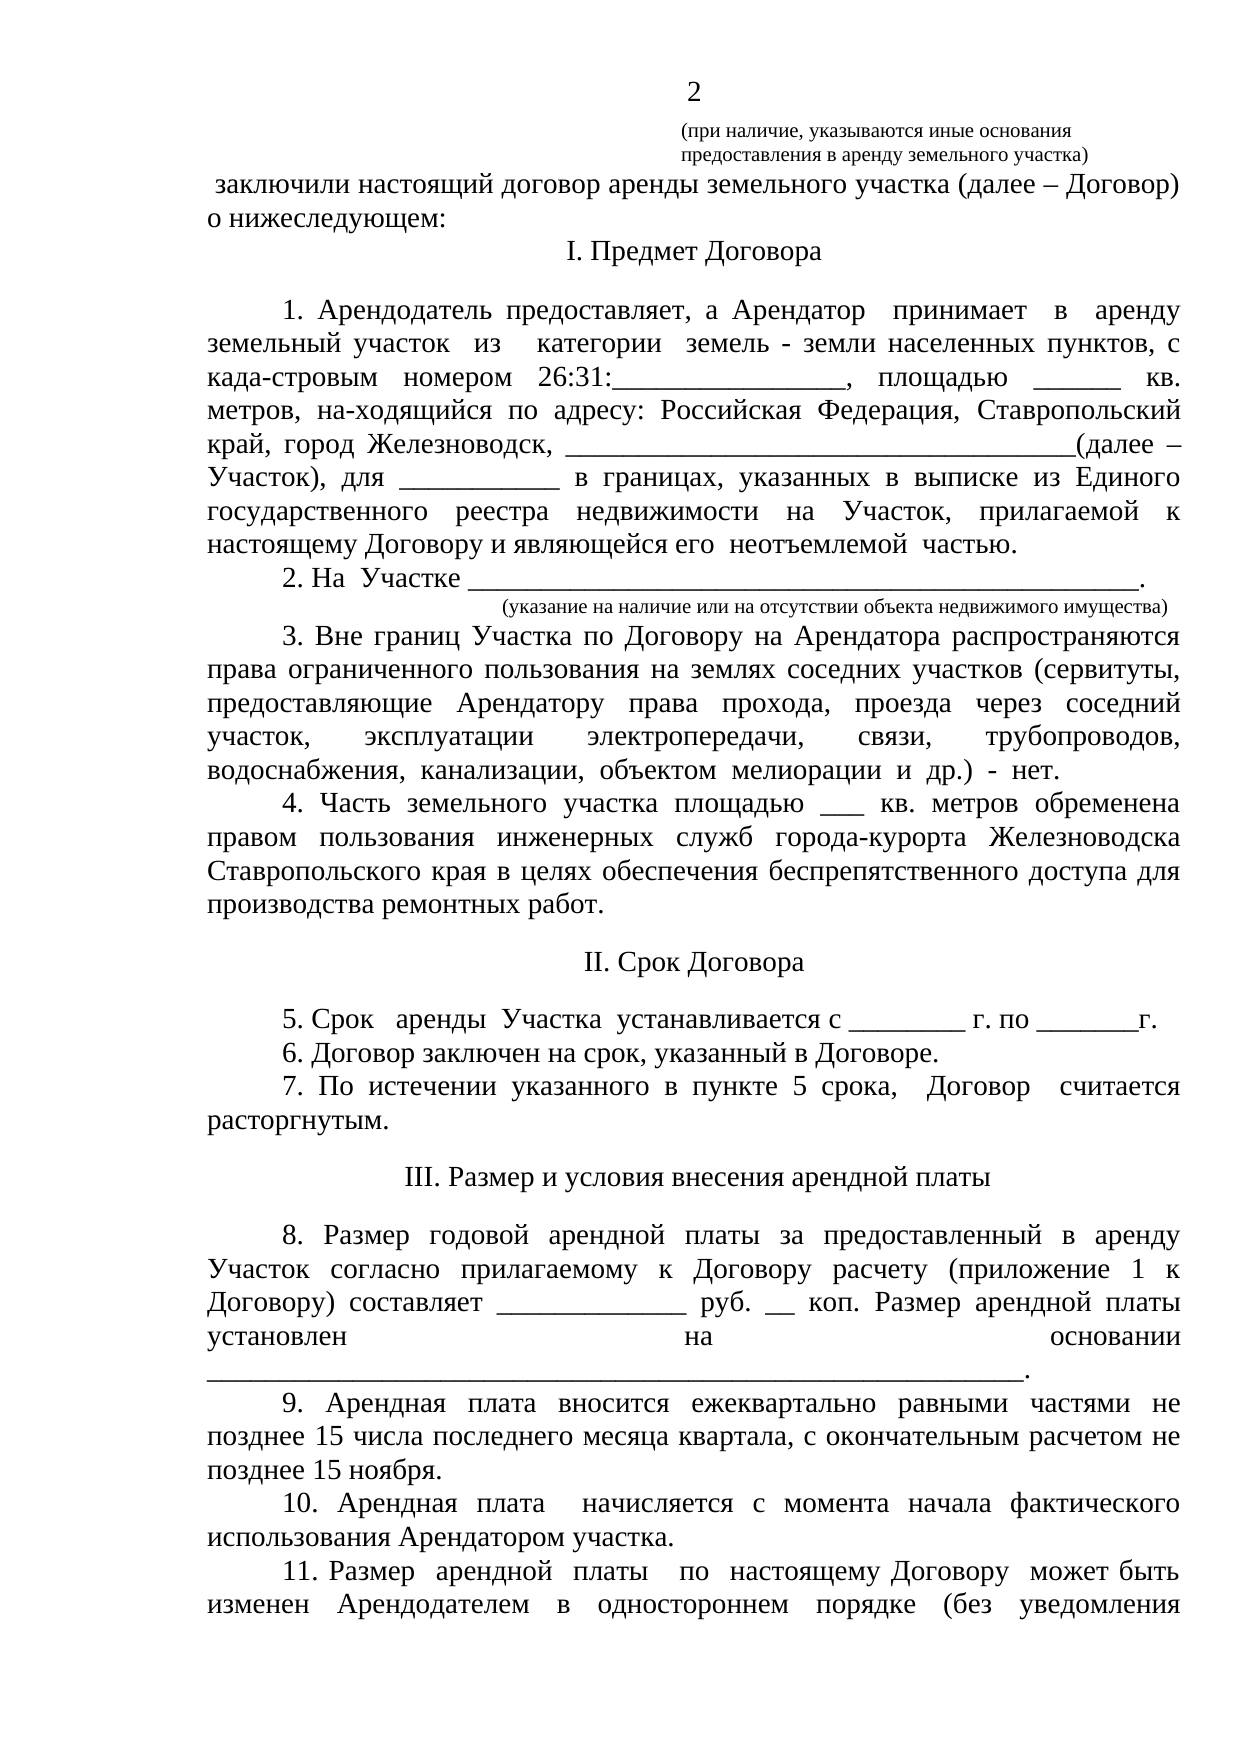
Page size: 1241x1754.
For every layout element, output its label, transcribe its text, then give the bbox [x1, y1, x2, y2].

text 3. Вне границ Участка по Договору на Арендатора распространяются права ограниченного пользования на землях соседних участков (сервитуты, предоставляющие Арендатору права прохода, проезда через соседний участок, эксплуатации электропередачи, связи, трубопроводов, водоснабжения, канализации, объектом мелиорации и др.) - нет. [207, 618, 1181, 786]
text (при наличие, указываются иные основания [207, 118, 1181, 142]
text III. Размер и условия внесения арендной платы [207, 1159, 1181, 1193]
text 4. Часть земельного участка площадью ___ кв. метров обременена правом пользования инженерных служб города-курорта Железноводска Ставропольского края в целях обеспечения беспрепятственного доступа для производства ремонтных работ. [207, 786, 1181, 920]
text II. Срок Договора [207, 944, 1181, 977]
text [207, 1553, 1181, 1620]
text 10. Арендная плата начисляется с момента начала фактического использования Арендатором участка. [207, 1486, 1181, 1553]
text (указание на наличие или на отсутствии объекта недвижимого имущества) [207, 594, 1181, 618]
text 5. Срок аренды Участка устанавливается с ________ г. по _______г. [207, 1001, 1181, 1035]
text I. Предмет Договора [207, 233, 1181, 267]
text 1. Арендодатель предоставляет, а Арендатор принимает в аренду земельный участок из категории земель - земли населенных пунктов, с када-стровым номером 26:31:________________, площадью ______ кв. метров, на-ходящийся по адресу: Российская Федерация, Ставропольский край, город Железноводск, ___________________________________(далее – Участок), для ___________ в границах, указанных в выписке из Единого государственного реестра недвижимости на Участок, прилагаемой к настоящему Договору и являющейся его неотъемлемой частью. [207, 292, 1181, 560]
text 7. По истечении указанного в пункте 5 срока, Договор считается расторгнутым. [207, 1068, 1181, 1136]
text 9. Арендная плата вносится ежеквартально равными частями не позднее 15 числа последнего месяца квартала, с окончательным расчетом не позднее 15 ноября. [207, 1385, 1181, 1486]
text 8. Размер годовой арендной платы за предоставленный в аренду Участок согласно прилагаемому к Договору расчету (приложение 1 к Договору) составляет _____________ руб. __ коп. Размер арендной платы установлен на основании ________________________________________________________. [207, 1217, 1181, 1385]
text заключили настоящий договор аренды земельного участка (далее – Договор) о нижеследующем: [207, 166, 1181, 233]
text 6. Договор заключен на срок, указанный в Договоре. [207, 1035, 1181, 1068]
text предоставления в аренду земельного участка) [207, 142, 1181, 166]
text 2. На Участке ______________________________________________. [207, 560, 1181, 594]
